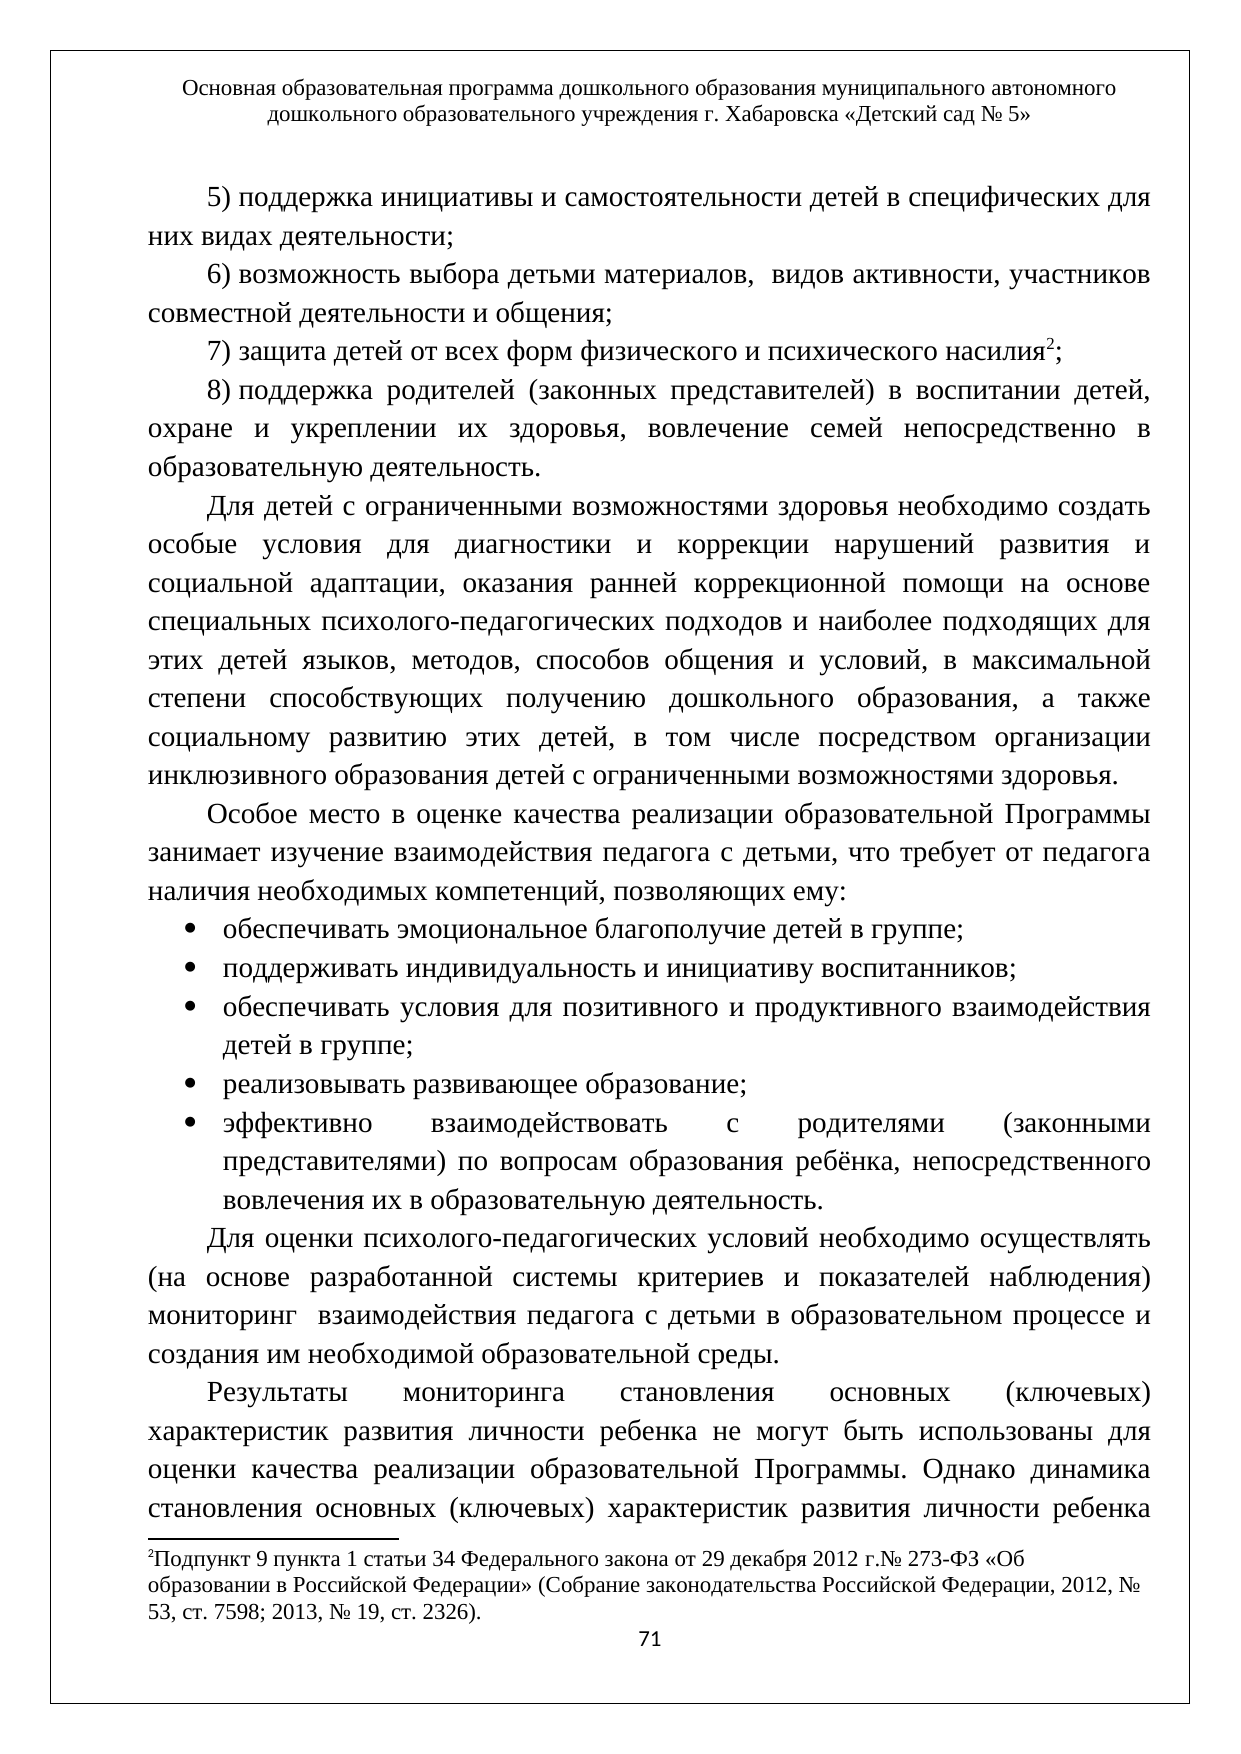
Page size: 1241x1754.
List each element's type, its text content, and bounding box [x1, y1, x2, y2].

text 8) поддержка родителей (законных представителей) в воспитании детей, охране и укреплении их здоровья, вовлечение семей непосредственно в образовательную деятельность. [148, 372, 1152, 483]
list поддерживать индивидуальность и инициативу воспитанников; [185, 950, 1152, 984]
text 5) поддержка инициативы и самостоятельности детей в специфических для них видах деятельности; [148, 179, 1152, 251]
text 6) возможность выбора детьми материалов, видов активности, участников совместной деятельности и общения; [148, 256, 1152, 328]
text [148, 1374, 1152, 1524]
list реализовывать развивающее образование; [185, 1066, 1152, 1100]
list эффективно взаимодействовать с родителями (законными представителями) по вопросам образования ребёнка, непосредственного вовлечения их в образовательную деятельность. [185, 1105, 1152, 1215]
text 7) защита детей от всех форм физического и психического насилия; [148, 333, 1152, 367]
list обеспечивать эмоциональное благополучие детей в группе; [185, 912, 1152, 945]
text Для детей с ограниченными возможностями здоровья необходимо создать особые условия для диагностики и коррекции нарушений развития и социальной адаптации, оказания ранней коррекционной помощи на основе специальных психолого-педагогических подходов и наиболее подходящих для этих детей языков, методов, способов общения и условий, в максимальной степени способствующих получению дошкольного образования, а также социальному развитию этих детей, в том числе посредством организации инклюзивного образования детей с ограниченными возможностями здоровья. [148, 488, 1152, 791]
text Для оценки психолого-педагогических условий необходимо осуществлять (на основе разработанной системы критериев и показателей наблюдения) мониторинг взаимодействия педагога с детьми в образовательном процессе и создания им необходимой образовательной среды. [148, 1220, 1152, 1369]
text Особое место в оценке качества реализации образовательной Программы занимает изучение взаимодействия педагога с детьми, что требует от педагога наличия необходимых компетенций, позволяющих ему: [148, 796, 1152, 907]
list обеспечивать условия для позитивного и продуктивного взаимодействия детей в группе; [185, 989, 1152, 1061]
